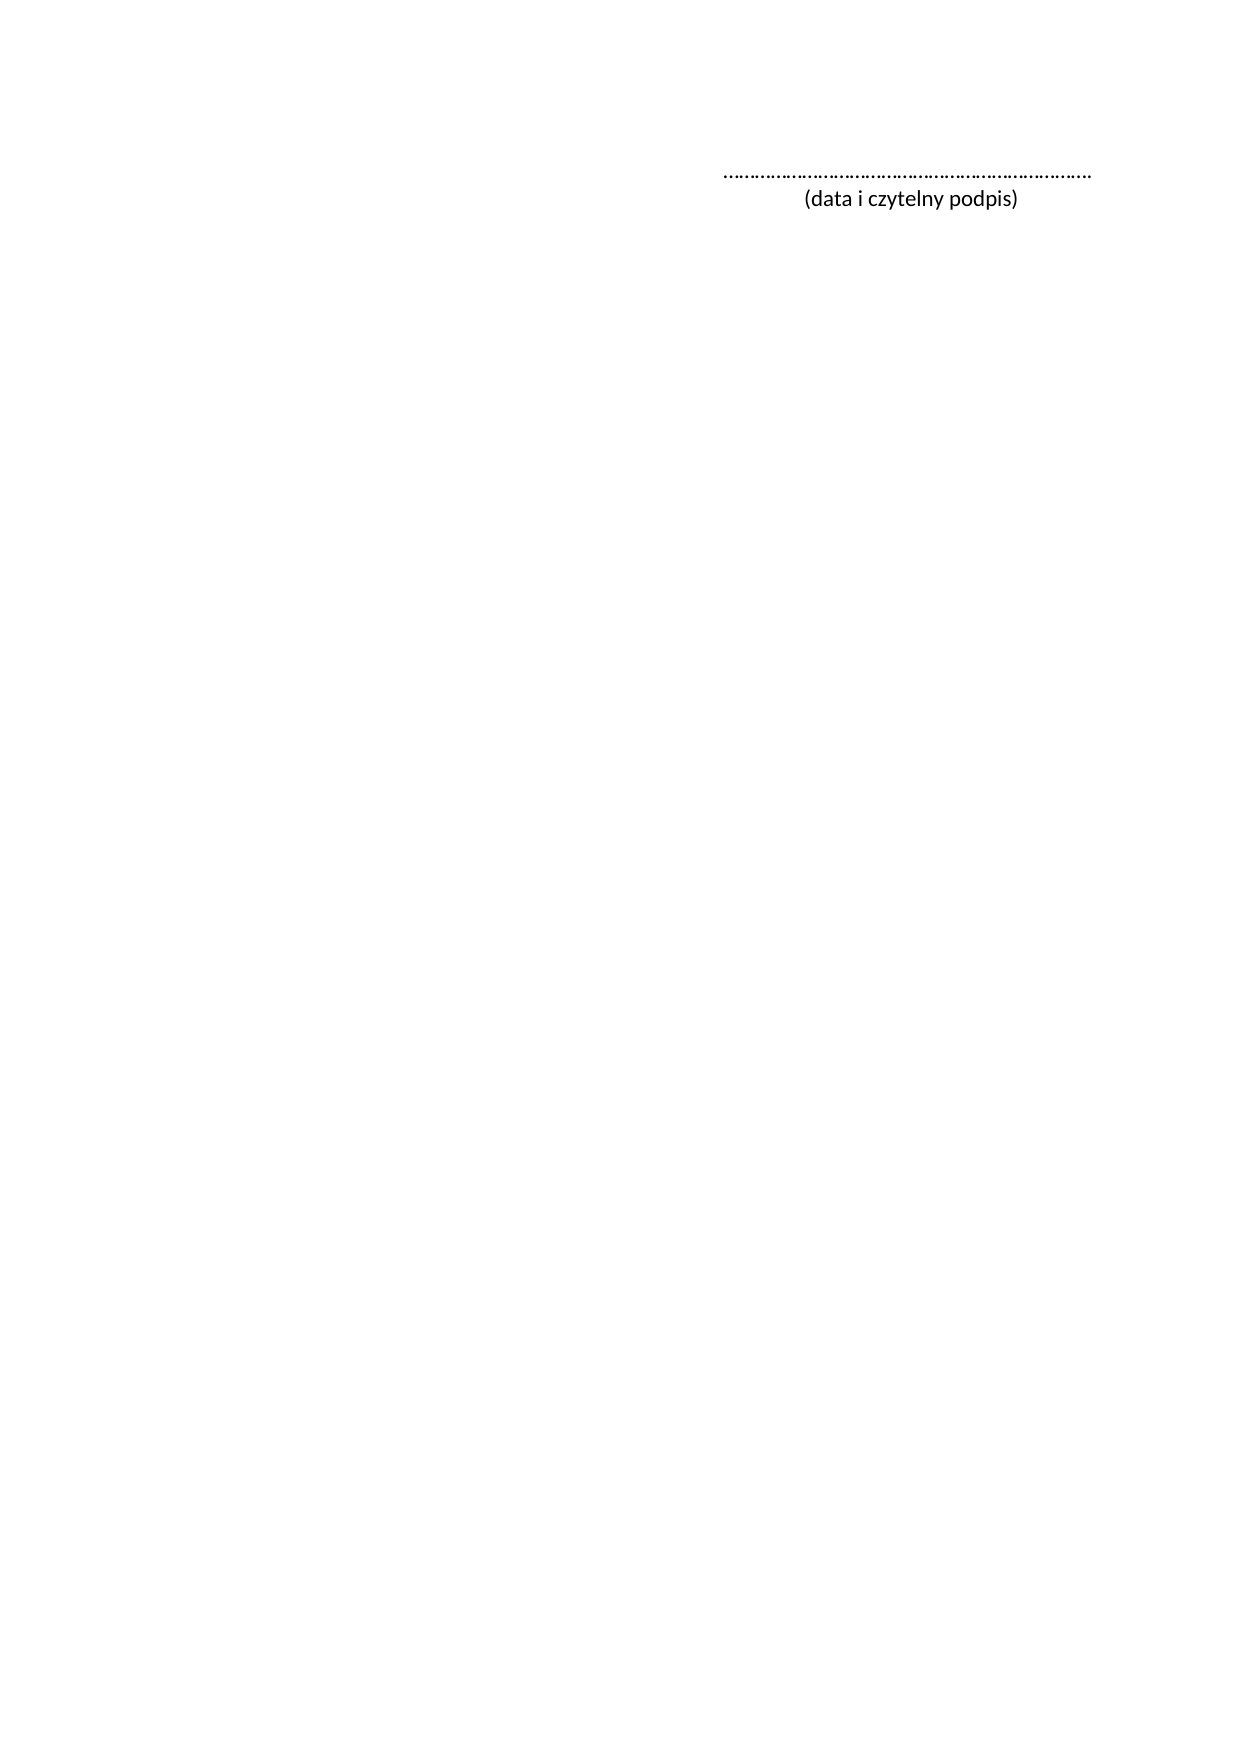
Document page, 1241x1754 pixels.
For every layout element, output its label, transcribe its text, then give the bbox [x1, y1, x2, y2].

text ……………………………………………………………. [505, 157, 1092, 184]
text (data i czytelny podpis) [655, 184, 1092, 213]
